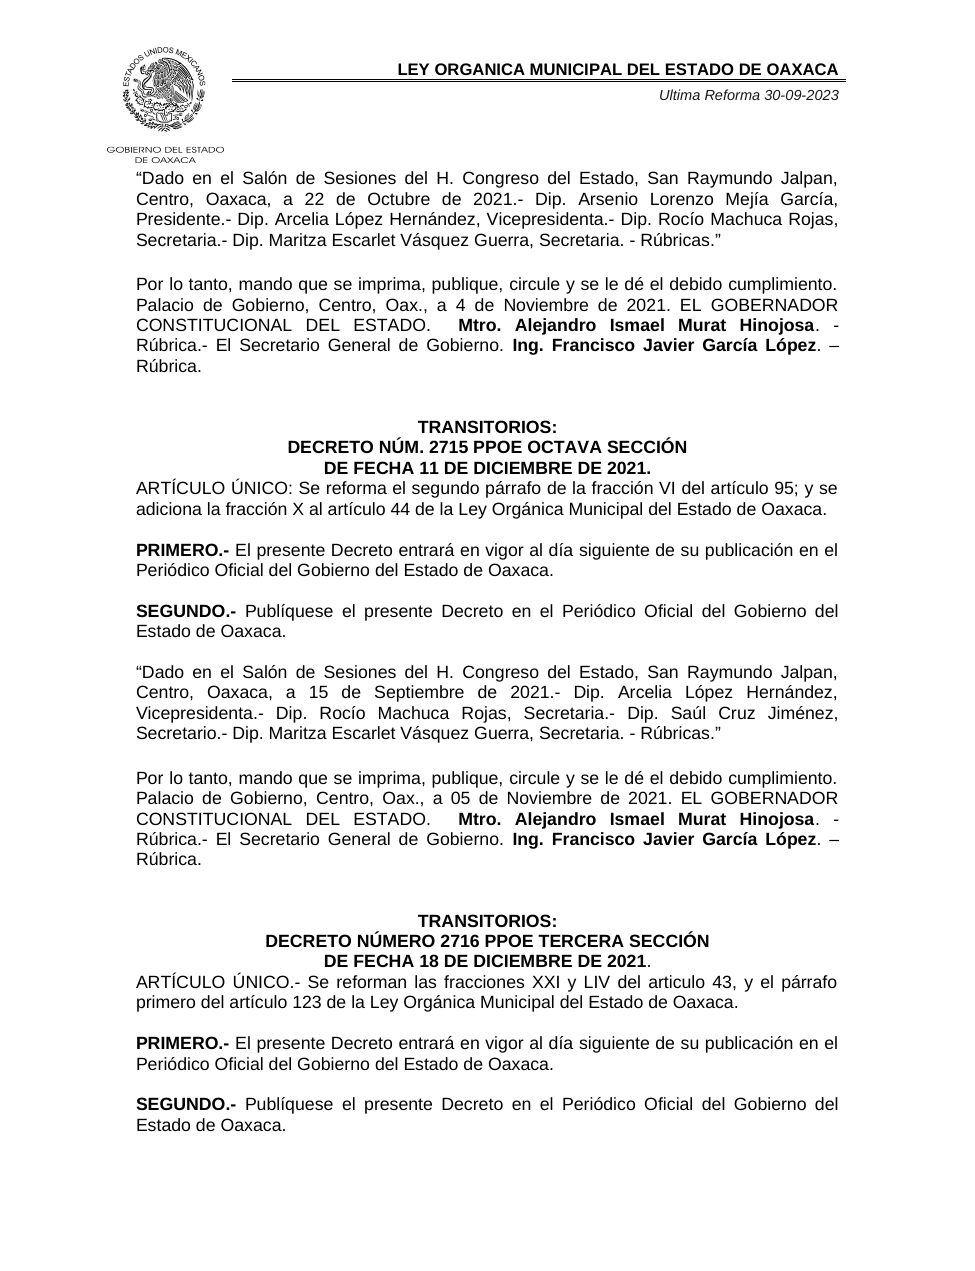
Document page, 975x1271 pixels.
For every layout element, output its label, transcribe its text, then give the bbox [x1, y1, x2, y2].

text DE FECHA 18 DE DICIEMBRE DE 2021. [136, 951, 839, 972]
text “Dado en el Salón de Sesiones del H. Congreso del Estado, San Raymundo Jalpan, Centro, Oaxaca, a 22 de Octubre de 2021.- Dip. Arsenio Lorenzo Mejía García, Presidente.- Dip. Arcelia López Hernández, Vicepresidenta.- Dip. Rocío Machuca Rojas, Secretaria.- Dip. Maritza Escarlet Vásquez Guerra, Secretaria. - Rúbricas.” [136, 168, 839, 250]
picture [104, 44, 227, 166]
text ARTÍCULO ÚNICO: Se reforma el segundo párrafo de la fracción VI del artículo 95; y se adiciona la fracción X al artículo 44 de la Ley Orgánica Municipal del Estado de Oaxaca. [136, 478, 839, 519]
text SEGUNDO.- Publíquese el presente Decreto en el Periódico Oficial del Gobierno del Estado de Oaxaca. [136, 1094, 839, 1135]
text TRANSITORIOS: [136, 910, 839, 931]
text TRANSITORIOS: [136, 417, 839, 437]
text SEGUNDO.- Publíquese el presente Decreto en el Periódico Oficial del Gobierno del Estado de Oaxaca. [136, 601, 839, 641]
text DECRETO NÚMERO 2716 PPOE TERCERA SECCIÓN [136, 931, 839, 951]
text DE FECHA 11 DE DICIEMBRE DE 2021. [136, 458, 839, 478]
text “Dado en el Salón de Sesiones del H. Congreso del Estado, San Raymundo Jalpan, Centro, Oaxaca, a 15 de Septiembre de 2021.- Dip. Arcelia López Hernández, Vicepresidenta.- Dip. Rocío Machuca Rojas, Secretaria.- Dip. Saúl Cruz Jiménez, Secretario.- Dip. Maritza Escarlet Vásquez Guerra, Secretaria. - Rúbricas.” [136, 662, 839, 743]
text PRIMERO.- El presente Decreto entrará en vigor al día siguiente de su publicación en el Periódico Oficial del Gobierno del Estado de Oaxaca. [136, 539, 839, 580]
text Por lo tanto, mando que se imprima, publique, circule y se le dé el debido cumplimiento. Palacio de Gobierno, Centro, Oax., a 05 de Noviembre de 2021. EL GOBERNADOR CONSTITUCIONAL DEL ESTADO. Mtro. Alejandro Ismael Murat Hinojosa. - Rúbrica.- El Secretario General de Gobierno. Ing. Francisco Javier García López. – Rúbrica. [136, 767, 839, 869]
text Por lo tanto, mando que se imprima, publique, circule y se le dé el debido cumplimiento. Palacio de Gobierno, Centro, Oax., a 4 de Noviembre de 2021. EL GOBERNADOR CONSTITUCIONAL DEL ESTADO. Mtro. Alejandro Ismael Murat Hinojosa. - Rúbrica.- El Secretario General de Gobierno. Ing. Francisco Javier García López. – Rúbrica. [136, 274, 839, 376]
text ARTÍCULO ÚNICO.- Se reforman las fracciones XXI y LIV del articulo 43, y el párrafo primero del artículo 123 de la Ley Orgánica Municipal del Estado de Oaxaca. [136, 972, 839, 1012]
text PRIMERO.- El presente Decreto entrará en vigor al día siguiente de su publicación en el Periódico Oficial del Gobierno del Estado de Oaxaca. [136, 1033, 839, 1074]
text DECRETO NÚM. 2715 PPOE OCTAVA SECCIÓN [136, 437, 839, 458]
